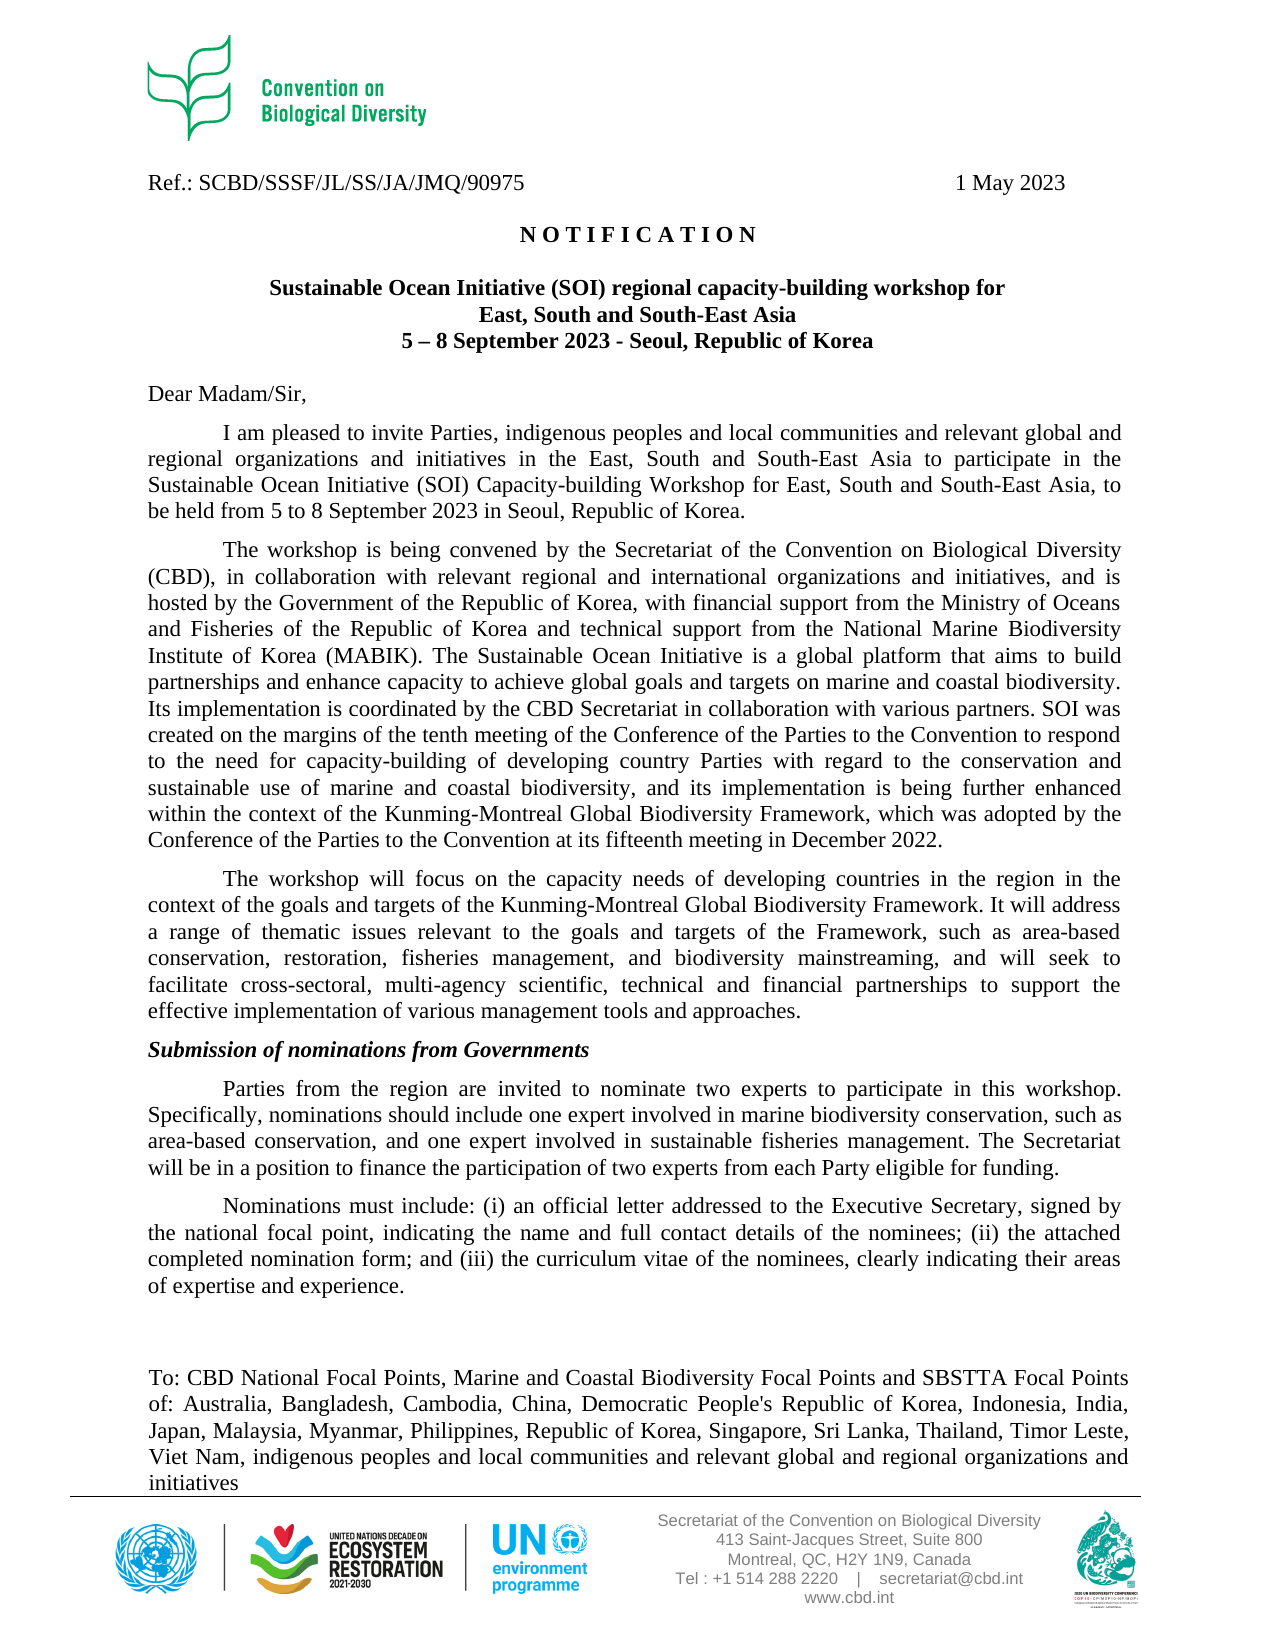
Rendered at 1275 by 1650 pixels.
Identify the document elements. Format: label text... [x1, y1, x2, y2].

picture [174, 1555, 182, 1576]
text Parties from the region are invited to nominate two experts to participate in this workshop. Specifically, nominations should include one expert involved in marine biodiversity conservation, such as area-based conservation, and one expert involved in sustainable fisheries management. The Secretariat will be in a position to finance the participation of two experts from each Party eligible for funding. [148, 1075, 1123, 1180]
picture [1074, 1510, 1138, 1608]
picture [115, 1566, 145, 1594]
text Ref.: SCBD/SSSF/JL/SS/JA/JMQ/90975 1 May 2023 [148, 169, 1127, 195]
text East, South and South-East Asia [148, 301, 1127, 327]
picture [157, 1572, 173, 1581]
picture [115, 1524, 149, 1551]
picture [139, 1573, 154, 1581]
text Dear Madam/Sir, [148, 380, 1123, 406]
picture [528, 1524, 538, 1540]
text Submission of nominations from Governments [148, 1036, 1123, 1062]
picture [147, 35, 426, 141]
picture [157, 1533, 166, 1538]
picture [144, 1570, 154, 1575]
picture [163, 1524, 590, 1594]
text I am pleased to invite Parties, indigenous peoples and local communities and relevant global and regional organizations and initiatives in the East, South and South-East Asia to participate in the Sustainable Ocean Initiative (SOI) Capacity-building Workshop for East, South and South-East Asia, to be held from 5 to 8 September 2023 in Seoul, Republic of Korea. [148, 418, 1123, 524]
picture [149, 1588, 163, 1594]
picture [138, 1578, 151, 1586]
picture [171, 1555, 177, 1566]
picture [160, 1577, 175, 1585]
picture [135, 1541, 141, 1552]
picture [139, 1527, 154, 1535]
text The workshop will focus on the capacity needs of developing countries in the region in the context of the goals and targets of the Kunming-Montreal Global Biodiversity Framework. It will address a range of thematic issues relevant to the goals and targets of the Framework, such as area-based conservation, restoration, fisheries management, and biodiversity mainstreaming, and will seek to facilitate cross-sectoral, multi-agency scientific, technical and financial partnerships to support the effective implementation of various management tools and approaches. [148, 865, 1123, 1023]
text Nominations must include: (i) an official letter addressed to the Executive Secretary, signed by the national focal point, indicating the name and full contact details of the nominees; (ii) the attached completed nomination form; and (iii) the curriculum vitae of the nominees, clearly indicating their areas of expertise and experience. [148, 1193, 1123, 1298]
text The workshop is being convened by the Secretariat of the Convention on Biological Diversity (CBD), in collaboration with relevant regional and international organizations and initiatives, and is hosted by the Government of the Republic of Korea, with financial support from the Ministry of Oceans and Fisheries of the Republic of Korea and technical support from the National Marine Biodiversity Institute of Korea (MABIK). The Sustainable Ocean Initiative is a global platform that aims to build partnerships and enhance capacity to achieve global goals and targets on marine and coastal biodiversity. Its implementation is coordinated by the CBD Secretariat in collaboration with various partners. SOI was created on the margins of the tenth meeting of the Conference of the Parties to the Convention to respond to the need for capacity-building of developing country Parties with regard to the conservation and sustainable use of marine and coastal biodiversity, and its implementation is being further enhanced within the context of the Kunming-Montreal Global Biodiversity Framework, which was adopted by the Conference of the Parties to the Convention at its fifteenth meeting in December 2022. [148, 536, 1123, 853]
picture [162, 1528, 173, 1534]
text N O T I F I C A T I O N [148, 222, 1127, 248]
picture [171, 1536, 182, 1552]
picture [143, 1533, 154, 1539]
text 5 – 8 September 2023 - Seoul, Republic of Korea [148, 327, 1127, 353]
picture [123, 1536, 138, 1569]
text Sustainable Ocean Initiative (SOI) regional capacity-building workshop for [148, 274, 1127, 301]
picture [496, 1584, 518, 1594]
picture [182, 1546, 189, 1568]
picture [500, 1524, 509, 1550]
